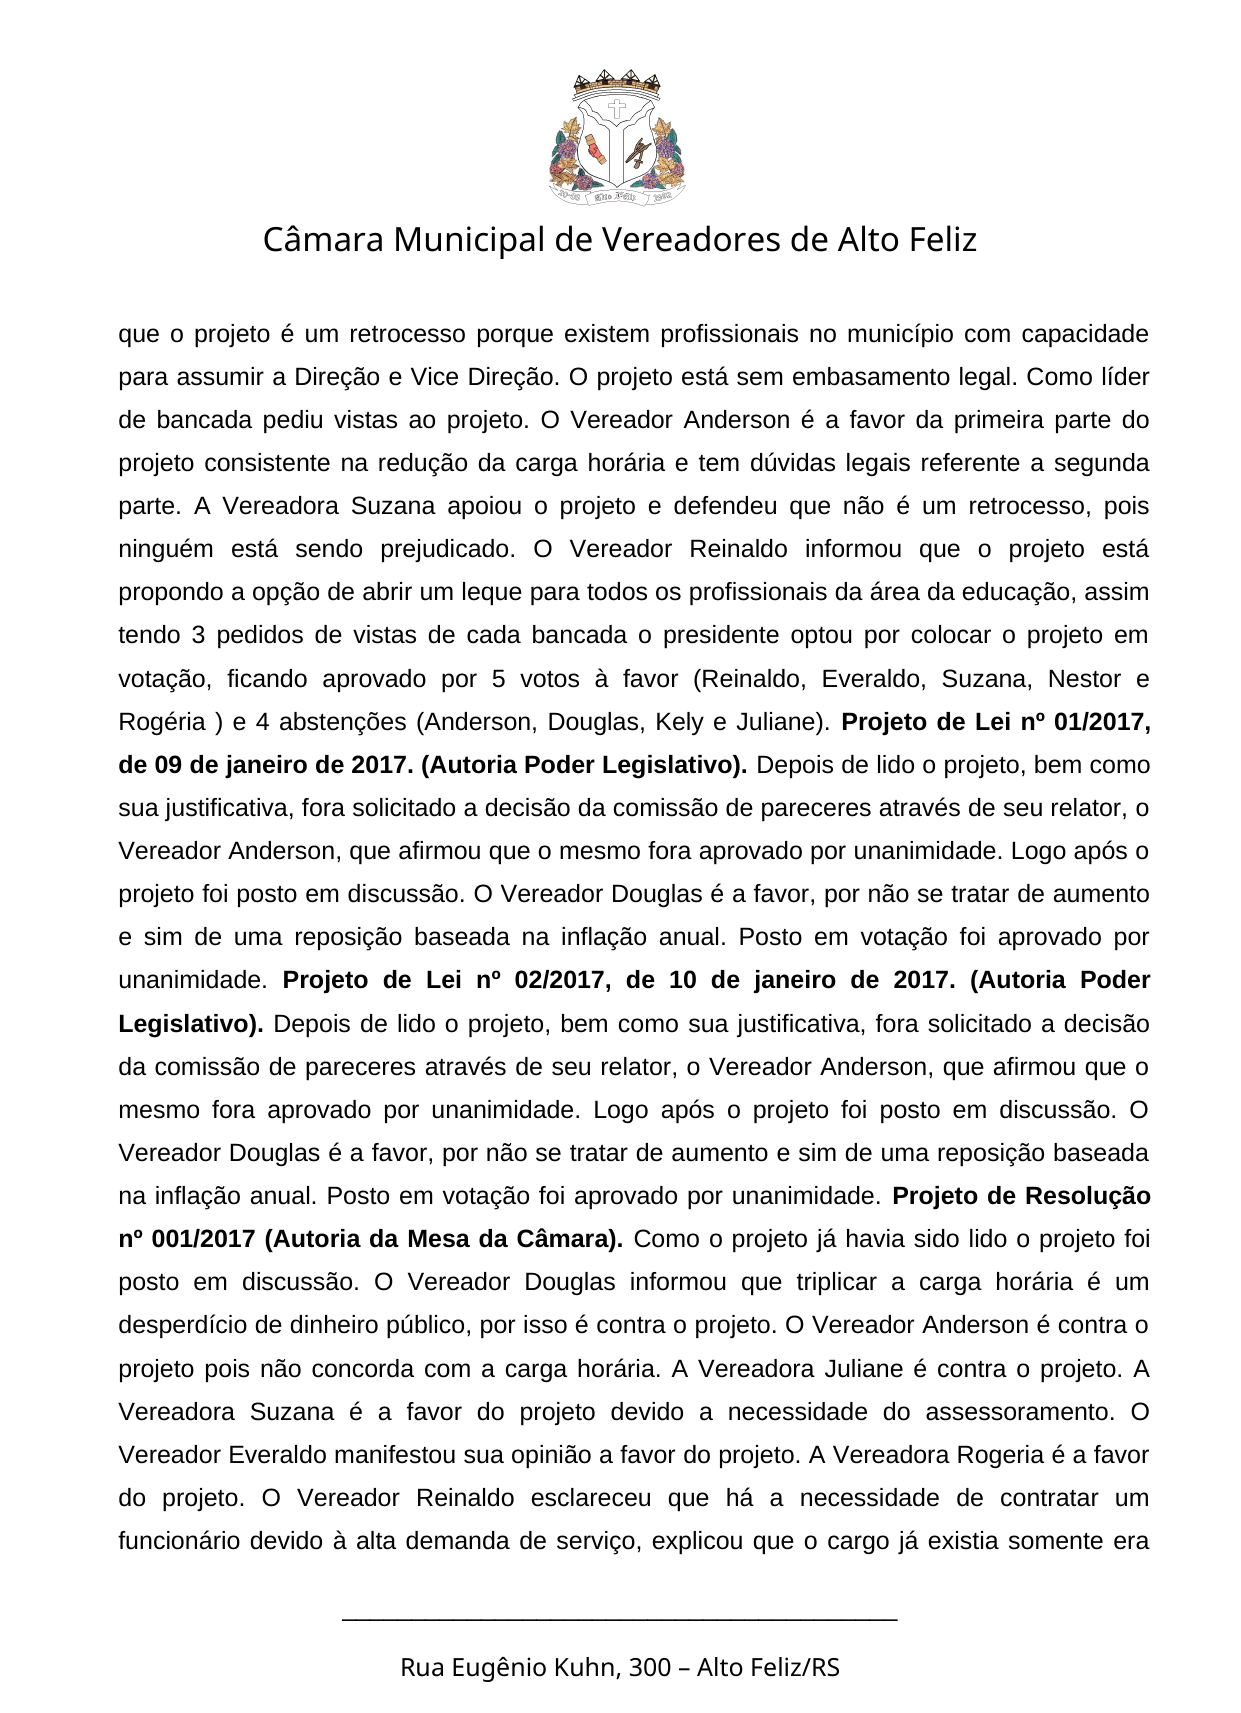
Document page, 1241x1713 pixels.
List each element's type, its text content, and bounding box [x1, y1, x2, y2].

picture [542, 67, 698, 216]
